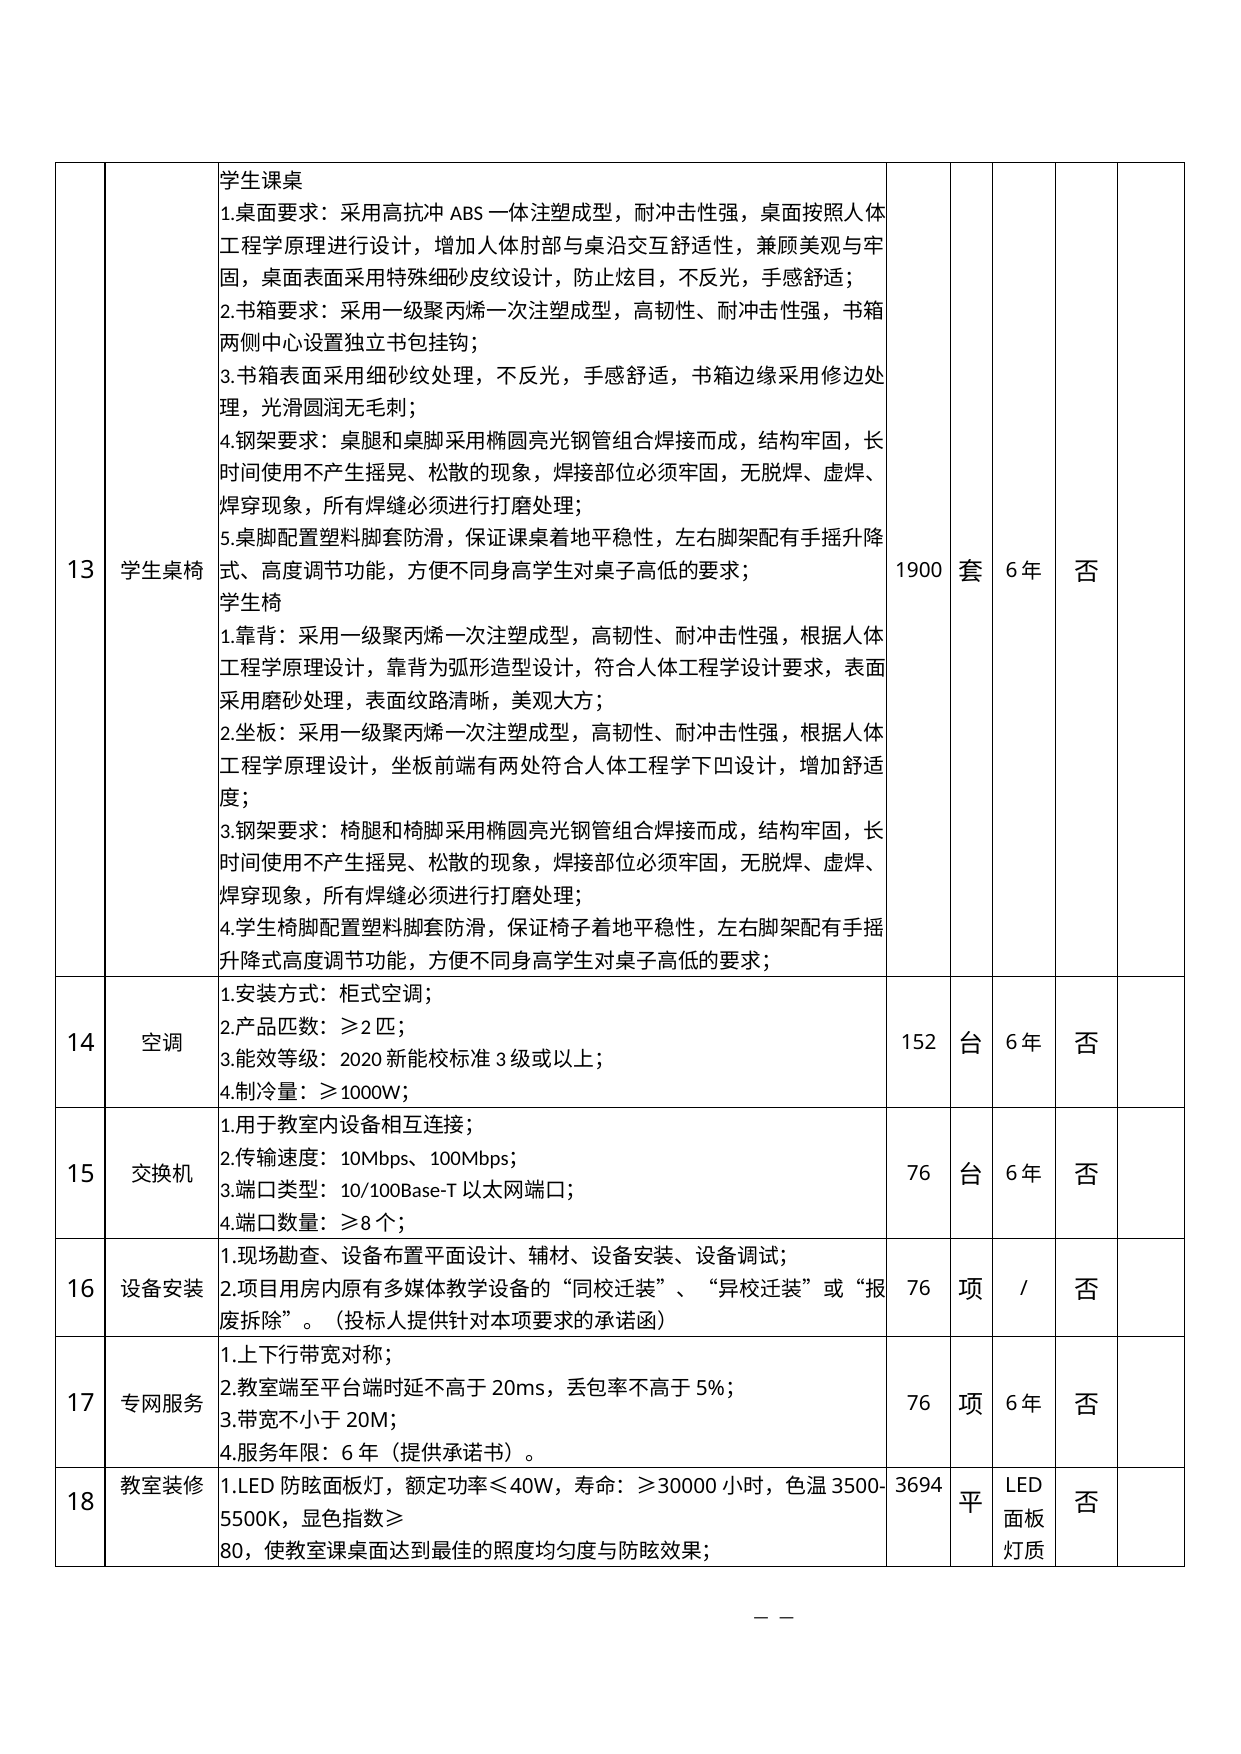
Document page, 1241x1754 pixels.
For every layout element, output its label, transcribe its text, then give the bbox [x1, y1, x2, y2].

table_cell 152 [887, 977, 950, 1107]
table_cell 台 [951, 1108, 992, 1238]
table_cell [1118, 1108, 1184, 1238]
table_cell 项 [951, 1239, 992, 1336]
table_cell [1118, 163, 1184, 976]
table_cell 项 [951, 1337, 992, 1467]
table_cell 1.上下行带宽对称； 2.教室端至平台端时延不高于 20ms，丢包率不高于 5%； 3.带宽不小于 20M； 4.服务年限：6 年（提供承诺书）。 [219, 1337, 886, 1467]
table_cell 16 [56, 1239, 104, 1336]
table_cell 专网服务 [106, 1337, 218, 1467]
table_cell 交换机 [106, 1108, 218, 1238]
table_cell 否 [1056, 163, 1117, 976]
table_cell 6年 [993, 977, 1055, 1107]
table_cell 1900 [887, 163, 950, 976]
table_cell [1118, 1239, 1184, 1336]
table_cell 否 [1056, 977, 1117, 1107]
table_cell [1118, 977, 1184, 1107]
table_cell 学生桌椅 [106, 163, 218, 976]
table_cell 1.安装方式：柜式空调； 2.产品匹数：≥2 匹； 3.能效等级：2020 新能校标准 3 级或以上； 4.制冷量：≥1000W； [219, 977, 886, 1107]
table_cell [219, 1468, 886, 1566]
table_cell 76 [887, 1337, 950, 1467]
table_cell 1.现场勘查、设备布置平面设计、辅材、设备安装、设备调试； 2.项目用房内原有多媒体教学设备的“同校迁装”、“异校迁装”或“报废拆除”。（投标人提供针对本项要求的承诺函） [219, 1239, 886, 1336]
table_cell 否 [1056, 1239, 1117, 1336]
table_cell 17 [56, 1337, 104, 1467]
table_cell 套 [951, 163, 992, 976]
table_cell 否 [1056, 1337, 1117, 1467]
table_cell 6年 [993, 163, 1055, 976]
table_cell 设备安装 [106, 1239, 218, 1336]
table_cell 6年 [993, 1337, 1055, 1467]
table_cell 6年 [993, 1108, 1055, 1238]
table_cell [1118, 1337, 1184, 1467]
table_cell 76 [887, 1239, 950, 1336]
table_cell 否 [1056, 1468, 1117, 1566]
table_cell / [993, 1239, 1055, 1336]
table_cell 14 [56, 977, 104, 1107]
table_cell 否 [1056, 1108, 1117, 1238]
table_cell 教室装修 [106, 1468, 218, 1566]
table_cell 平方米 [951, 1468, 992, 1566]
table_cell 空调 [106, 977, 218, 1107]
table_cell 1.用于教室内设备相互连接； 2.传输速度：10Mbps、100Mbps； 3.端口类型：10/100Base-T 以太网端口； 4.端口数量：≥8个； [219, 1108, 886, 1238]
table_cell 15 [56, 1108, 104, 1238]
table_cell 台 [951, 977, 992, 1107]
table_cell 学生课桌 1.桌面要求：采用高抗冲 ABS 一体注塑成型，耐冲击性强，桌面按照人体工程学原理进行设计，增加人体肘部与桌沿交互舒适性，兼顾美观与牢固，桌面表面采用特殊细砂皮纹设计，防止炫目，不反光，手感舒适； 2.书箱要求：采用一级聚丙烯一次注塑成型，高韧性、耐冲击性强，书箱两侧中心设置独立书包挂钩； 3.书箱表面采用细砂纹处理，不反光，手感舒适，书箱边缘采用修边处理，光滑圆润无毛刺； 4.钢架要求：桌腿和桌脚采用椭圆亮光钢管组合焊接而成，结构牢固，长时间使用不产生摇晃、松散的现象，焊接部位必须牢固，无脱焊、虚焊、焊穿现象，所有焊缝必须进行打磨处理； 5.桌脚配置塑料脚套防滑，保证课桌着地平稳性，左右脚架配有手摇升降式、高度调节功能，方便不同身高学生对桌子高低的要求； 学生椅 1.靠背：采用一级聚丙烯一次注塑成型，高韧性、耐冲击性强，根据人体工程学原理设计，靠背为弧形造型设计，符合人体工程学设计要求，表面采用磨砂处理，表面纹路清晰，美观大方； 2.坐板：采用一级聚丙烯一次注塑成型，高韧性、耐冲击性强，根据人体工程学原理设计，坐板前端有两处符合人体工程学下凹设计，增加舒适度； 3.钢架要求：椅腿和椅脚采用椭圆亮光钢管组合焊接而成，结构牢固，长时间使用不产生摇晃、松散的现象，焊接部位必须牢固，无脱焊、虚焊、焊穿现象，所有焊缝必须进行打磨处理； 4.学生椅脚配置塑料脚套防滑，保证椅子着地平稳性，左右脚架配有手摇升降式高度调节功能，方便不同身高学生对桌子高低的要求； [219, 163, 886, 976]
table_cell 18 [56, 1468, 104, 1566]
table_cell [1118, 1468, 1184, 1566]
table_cell 3694 [887, 1468, 950, 1566]
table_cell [993, 1468, 1055, 1566]
table_cell 76 [887, 1108, 950, 1238]
table_cell 13 [56, 163, 104, 976]
